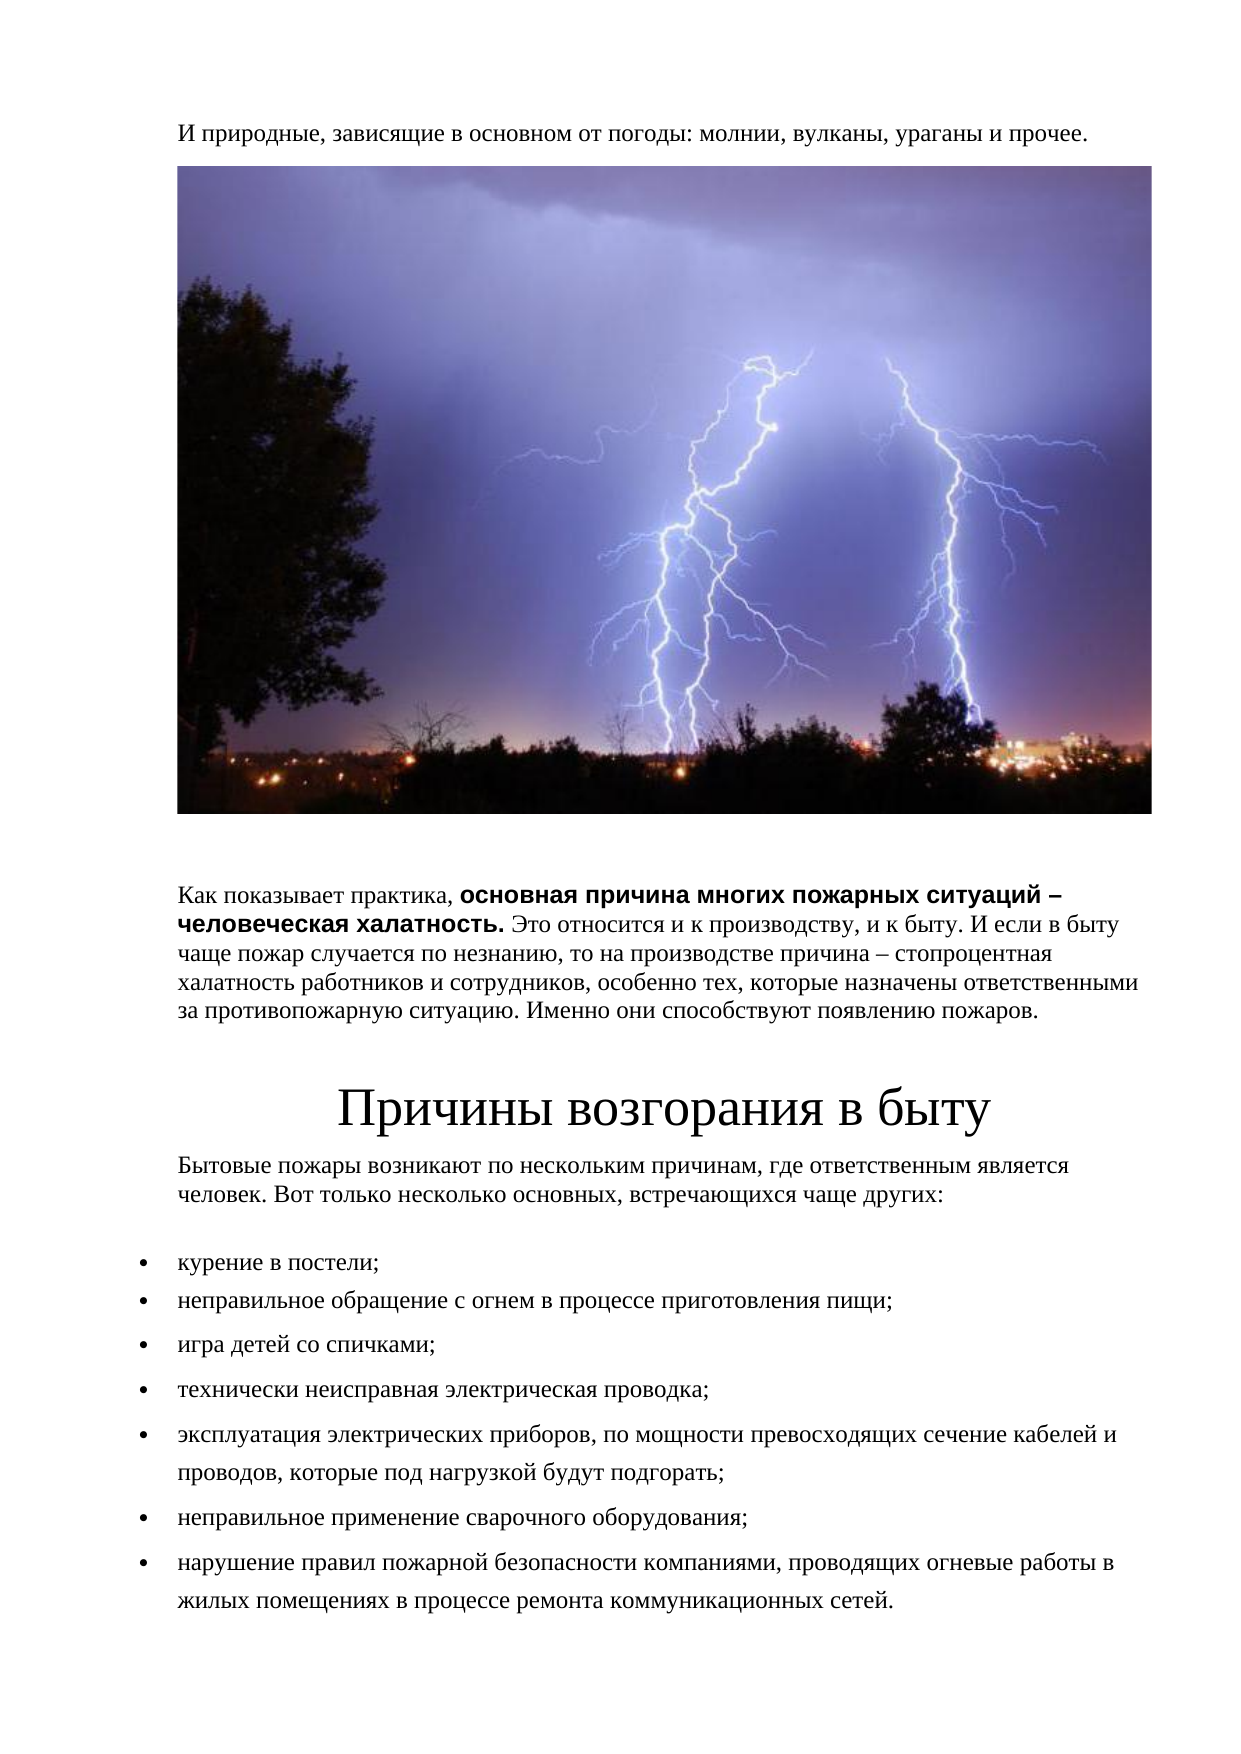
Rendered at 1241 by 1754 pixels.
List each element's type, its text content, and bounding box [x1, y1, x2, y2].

list нарушение правил пожарной безопасности компаниями, проводящих огневые работы в жилых помещениях в процессе ремонта коммуникационных сетей. [140, 1537, 1152, 1614]
text Бытовые пожары возникают по нескольким причинам, где ответственным является человек. Вот только несколько основных, встречающихся чаще других: [177, 1150, 1152, 1208]
list эксплуатация электрических приборов, по мощности превосходящих сечение кабелей и проводов, которые под нагрузкой будут подгорать; [140, 1409, 1152, 1486]
list неправильное применение сварочного оборудования; [140, 1492, 1152, 1531]
text Причины возгорания в быту [177, 1075, 1152, 1137]
list курение в постели; [140, 1237, 1152, 1275]
list игра детей со спичками; [140, 1320, 1152, 1358]
list технически неисправная электрическая проводка; [140, 1365, 1152, 1403]
text И природные, зависящие в основном от погоды: молнии, вулканы, ураганы и прочее. [177, 118, 1152, 147]
list неправильное обращение с огнем в процессе приготовления пищи; [140, 1275, 1152, 1314]
picture [177, 166, 1152, 814]
text Как показывает практика, основная причина многих пожарных ситуаций – человеческая халатность. Это относится и к производству, и к быту. И если в быту чаще пожар случается по незнанию, то на производстве причина – стопроцентная халатность работников и сотрудников, особенно тех, которые назначены ответственными за противопожарную ситуацию. Именно они способствуют появлению пожаров. [177, 880, 1152, 1024]
